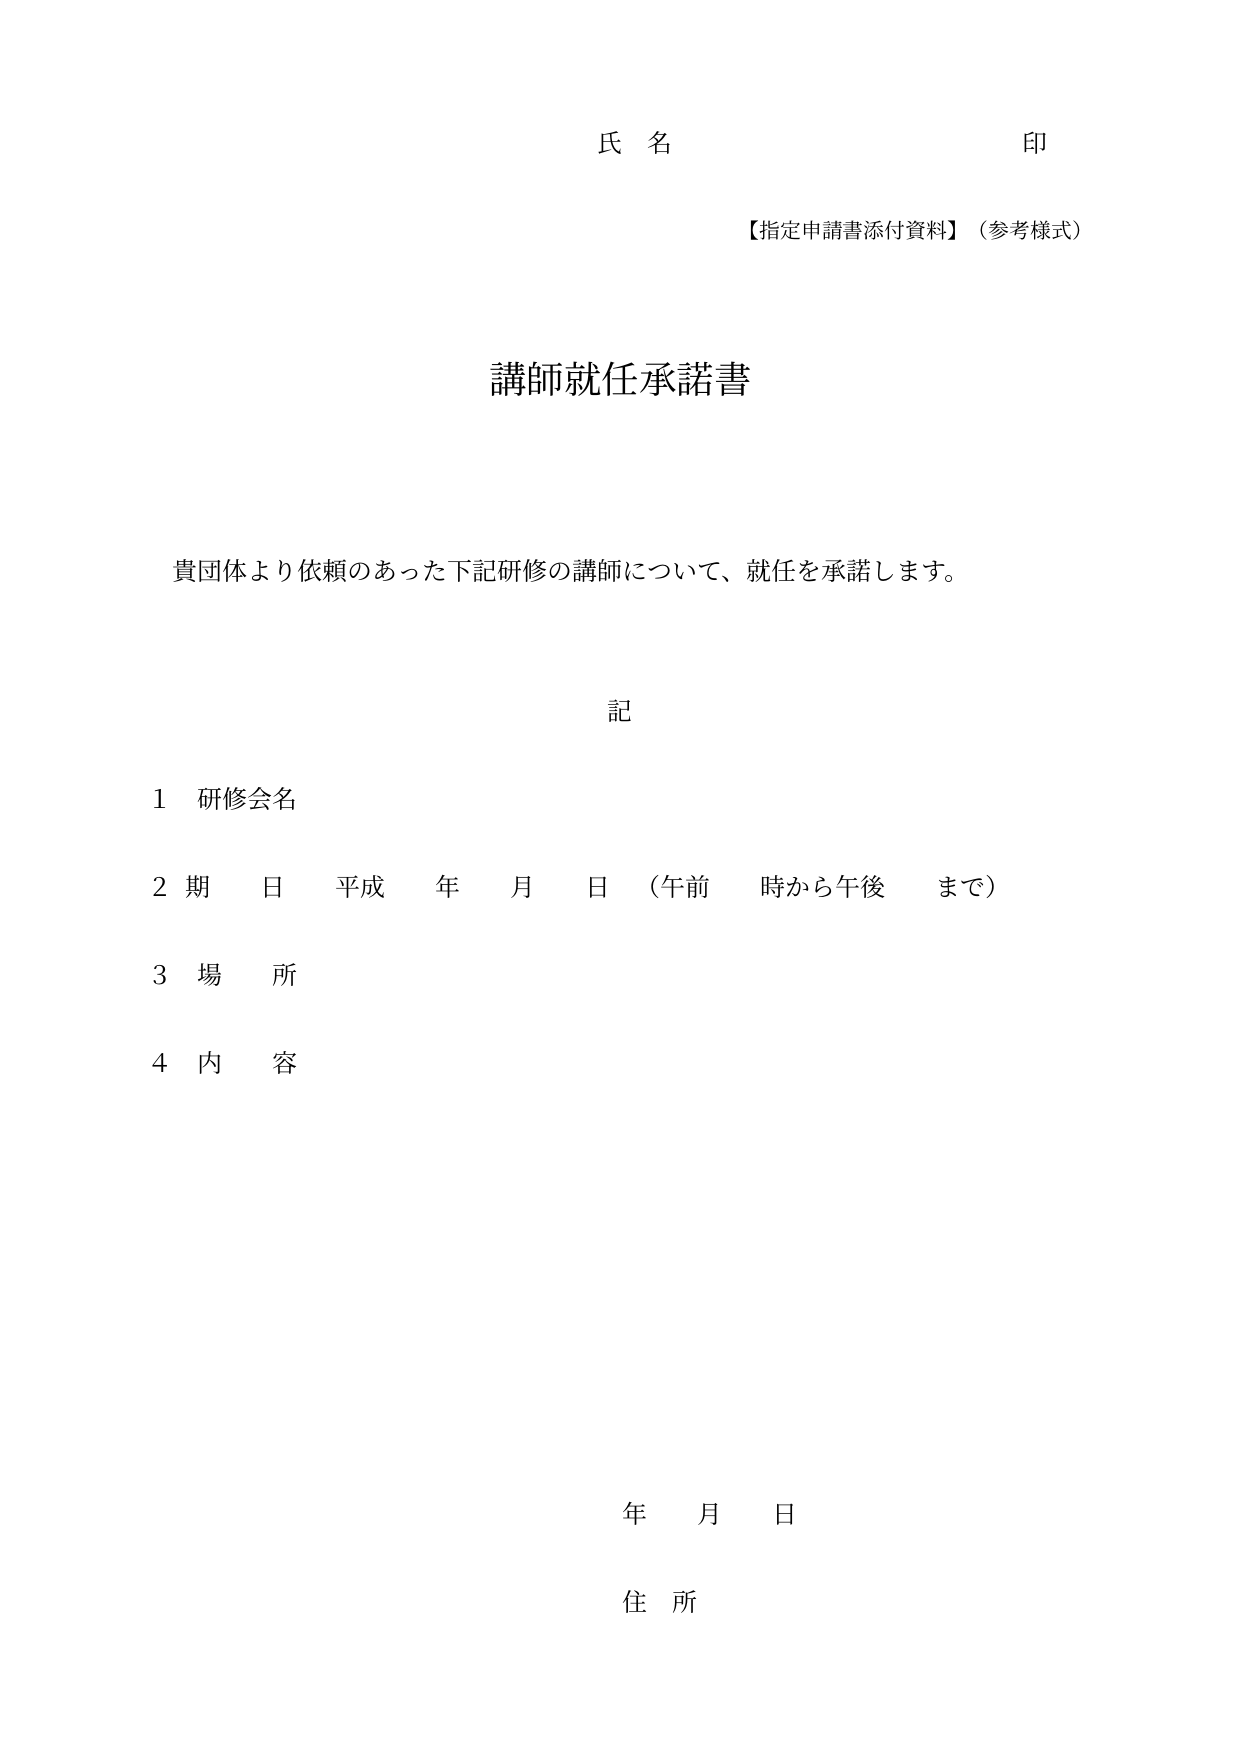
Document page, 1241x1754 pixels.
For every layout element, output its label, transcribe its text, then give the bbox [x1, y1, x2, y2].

text 【指定申請書添付資料】（参考様式） [148, 212, 1092, 247]
text 年 月 日 [148, 1478, 1092, 1548]
text ３ 場 所 [148, 938, 1092, 1008]
subtitle １ 研修会名 [148, 763, 1092, 833]
text 講師就任承諾書 [148, 342, 1092, 412]
text ２ 期 日 平成 年 月 日 （午前 時から午後 まで） [148, 851, 1092, 921]
text 貴団体より依頼のあった下記研修の講師について、就任を承諾します。 [148, 535, 1092, 605]
text ４ 内 容 [148, 1026, 1092, 1096]
text 氏 名 印 [148, 107, 1092, 177]
text 住 所 [148, 1566, 1092, 1636]
subtitle 記 [148, 675, 1092, 745]
